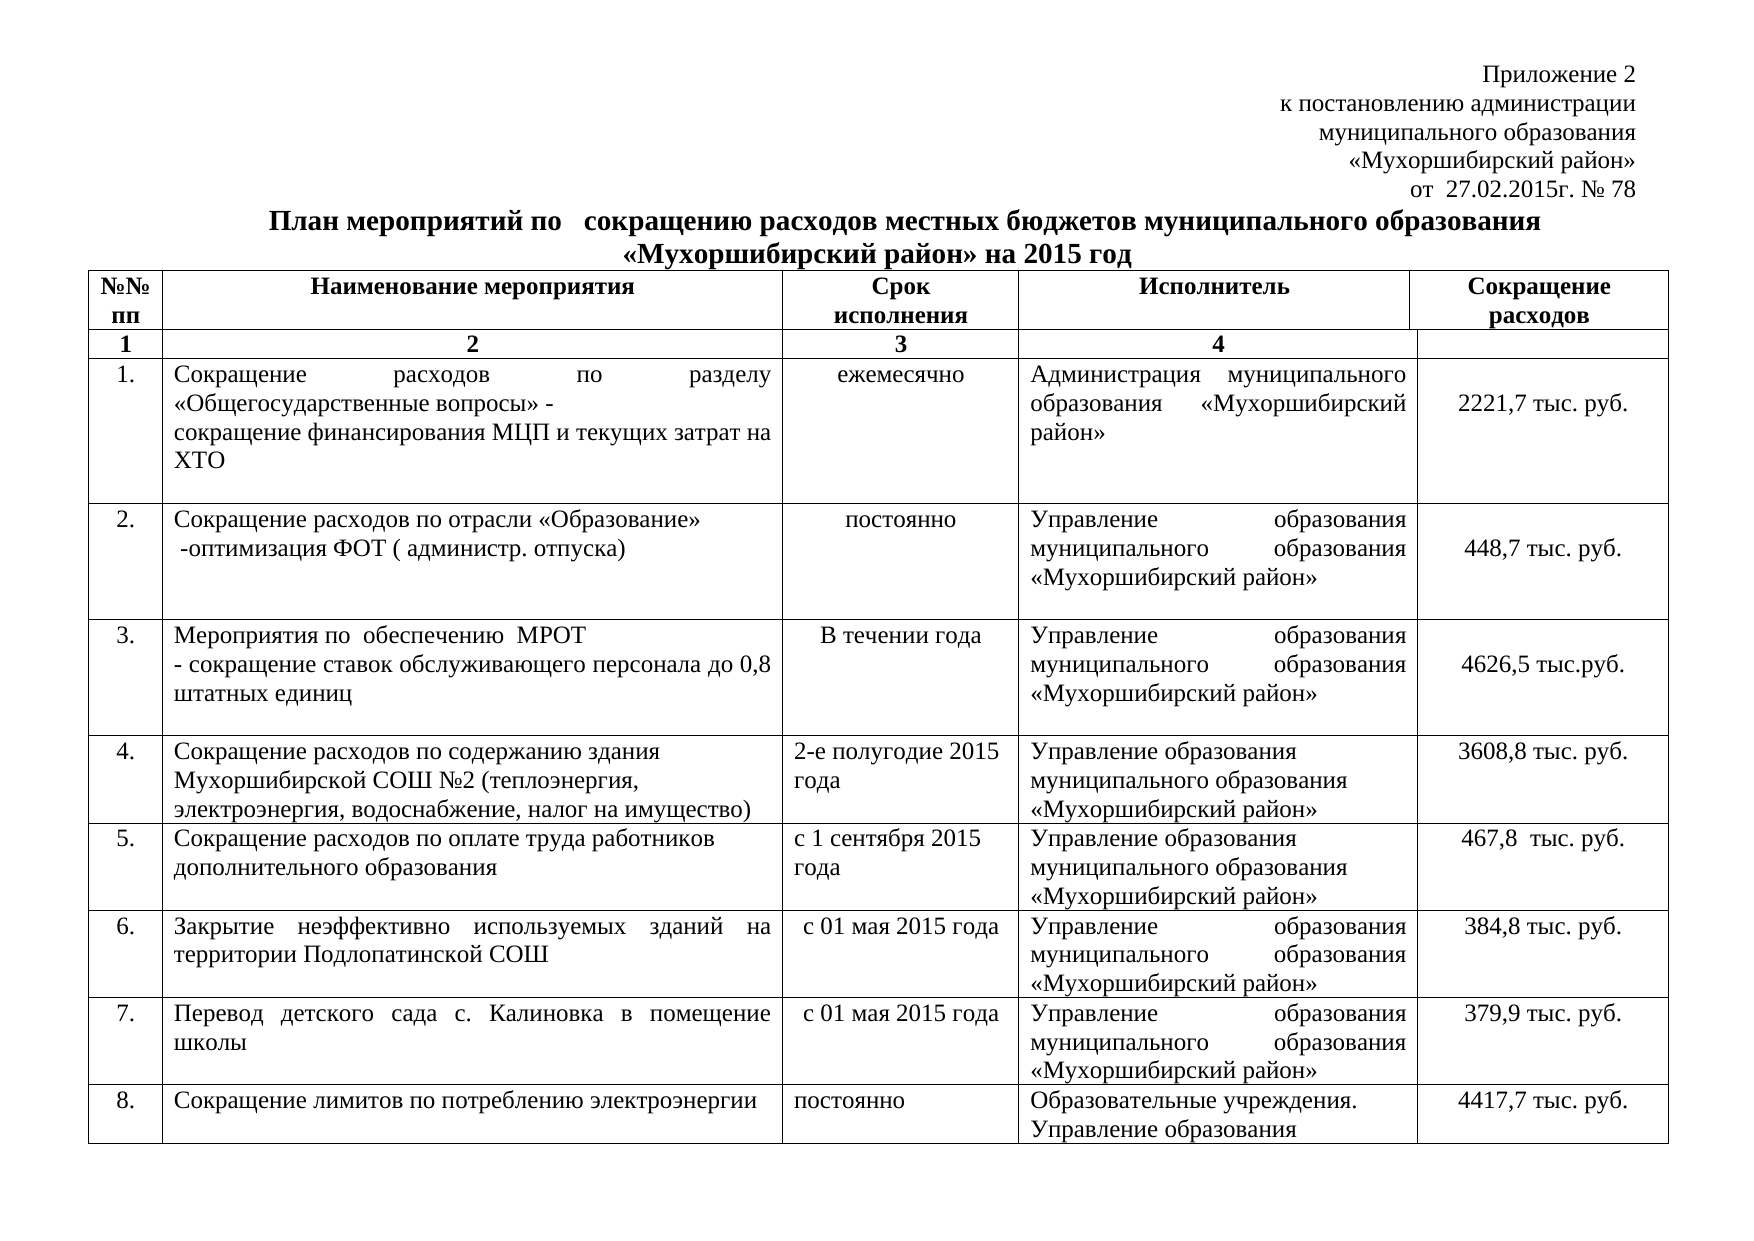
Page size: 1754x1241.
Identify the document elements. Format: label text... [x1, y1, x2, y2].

text от 27.02.2015г. № 78 [118, 174, 1636, 203]
table_cell 4. [89, 736, 162, 822]
table_header №№ пп [89, 271, 162, 328]
table_cell 384,8 тыс. руб. [1418, 911, 1668, 997]
text муниципального образования [118, 117, 1636, 145]
table_cell Сокращение расходов по отрасли «Образование» -оптимизация ФОТ ( администр. отпуска) [163, 504, 782, 619]
table_cell 448,7 тыс. руб. [1418, 504, 1668, 619]
table_cell 8. [89, 1085, 162, 1143]
table_cell Сокращение расходов по оплате труда работников дополнительного образования [163, 824, 782, 910]
table_cell Перевод детского сада с. Калиновка в помещение школы [163, 998, 782, 1084]
table_cell Сокращение расходов по разделу «Общегосударственные вопросы» - сокращение финансирования МЦП и текущих затрат на ХТО [163, 359, 782, 503]
table_cell Закрытие неэффективно используемых зданий на территории Подлопатинской СОШ [163, 911, 782, 997]
text План мероприятий по сокращению расходов местных бюджетов муниципального образования «Мухоршибирский район» на 2015 год [118, 203, 1636, 270]
table_header Наименование мероприятия [163, 271, 782, 328]
table_cell 3 [783, 330, 1018, 358]
table_cell 6. [89, 911, 162, 997]
table_cell 2. [89, 504, 162, 619]
table_cell Управление образования муниципального образования «Мухоршибирский район» [1019, 824, 1417, 910]
table_cell 379,9 тыс. руб. [1418, 998, 1668, 1084]
text к постановлению администрации [118, 88, 1636, 117]
table_cell с 01 мая 2015 года [783, 911, 1018, 997]
table_cell 1. [89, 359, 162, 503]
table_cell 3608,8 тыс. руб. [1418, 736, 1668, 822]
table_cell 4 [1019, 330, 1417, 358]
table_header Срок исполнения [783, 271, 1018, 328]
table_cell 4626,5 тыс.руб. [1418, 620, 1668, 735]
table_cell 7. [89, 998, 162, 1084]
table_cell Управление образования муниципального образования «Мухоршибирский район» [1019, 998, 1417, 1084]
table_cell ежемесячно [783, 359, 1018, 503]
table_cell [1019, 1085, 1417, 1143]
table_cell В течении года [783, 620, 1018, 735]
table_cell с 1 сентября 2015 года [783, 824, 1018, 910]
table_cell Администрация муниципального образования «Мухоршибирский район» [1019, 359, 1417, 503]
table_cell 2221,7 тыс. руб. [1418, 359, 1668, 503]
table_cell постоянно [783, 1085, 1018, 1143]
table_cell 2-е полугодие 2015 года [783, 736, 1018, 822]
table_cell Управление образования муниципального образования «Мухоршибирский район» [1019, 504, 1417, 619]
table_cell постоянно [783, 504, 1018, 619]
table_cell Управление образования муниципального образования «Мухоршибирский район» [1019, 620, 1417, 735]
table_cell с 01 мая 2015 года [783, 998, 1018, 1084]
table_header Исполнитель [1019, 271, 1409, 328]
table_cell 1 [89, 330, 162, 358]
table_cell Управление образования муниципального образования «Мухоршибирский район» [1019, 736, 1417, 822]
table_cell Мероприятия по обеспечению МРОТ - сокращение ставок обслуживающего персонала до 0,8 штатных единиц [163, 620, 782, 735]
table_cell 3. [89, 620, 162, 735]
table_cell 467,8 тыс. руб. [1418, 824, 1668, 910]
table_cell [1418, 330, 1668, 358]
table_cell Управление образования муниципального образования «Мухоршибирский район» [1019, 911, 1417, 997]
table_cell 5. [89, 824, 162, 910]
text «Мухоршибирский район» [118, 145, 1636, 174]
table_cell 4417,7 тыс. руб. [1418, 1085, 1668, 1143]
table_cell 2 [163, 330, 782, 358]
table_cell Сокращение расходов по содержанию здания Мухоршибирской СОШ №2 (теплоэнергия, электроэнергия, водоснабжение, налог на имущество) [163, 736, 782, 822]
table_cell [163, 1085, 782, 1143]
text Приложение 2 [118, 59, 1636, 88]
table_header Сокращение расходов [1410, 271, 1668, 328]
